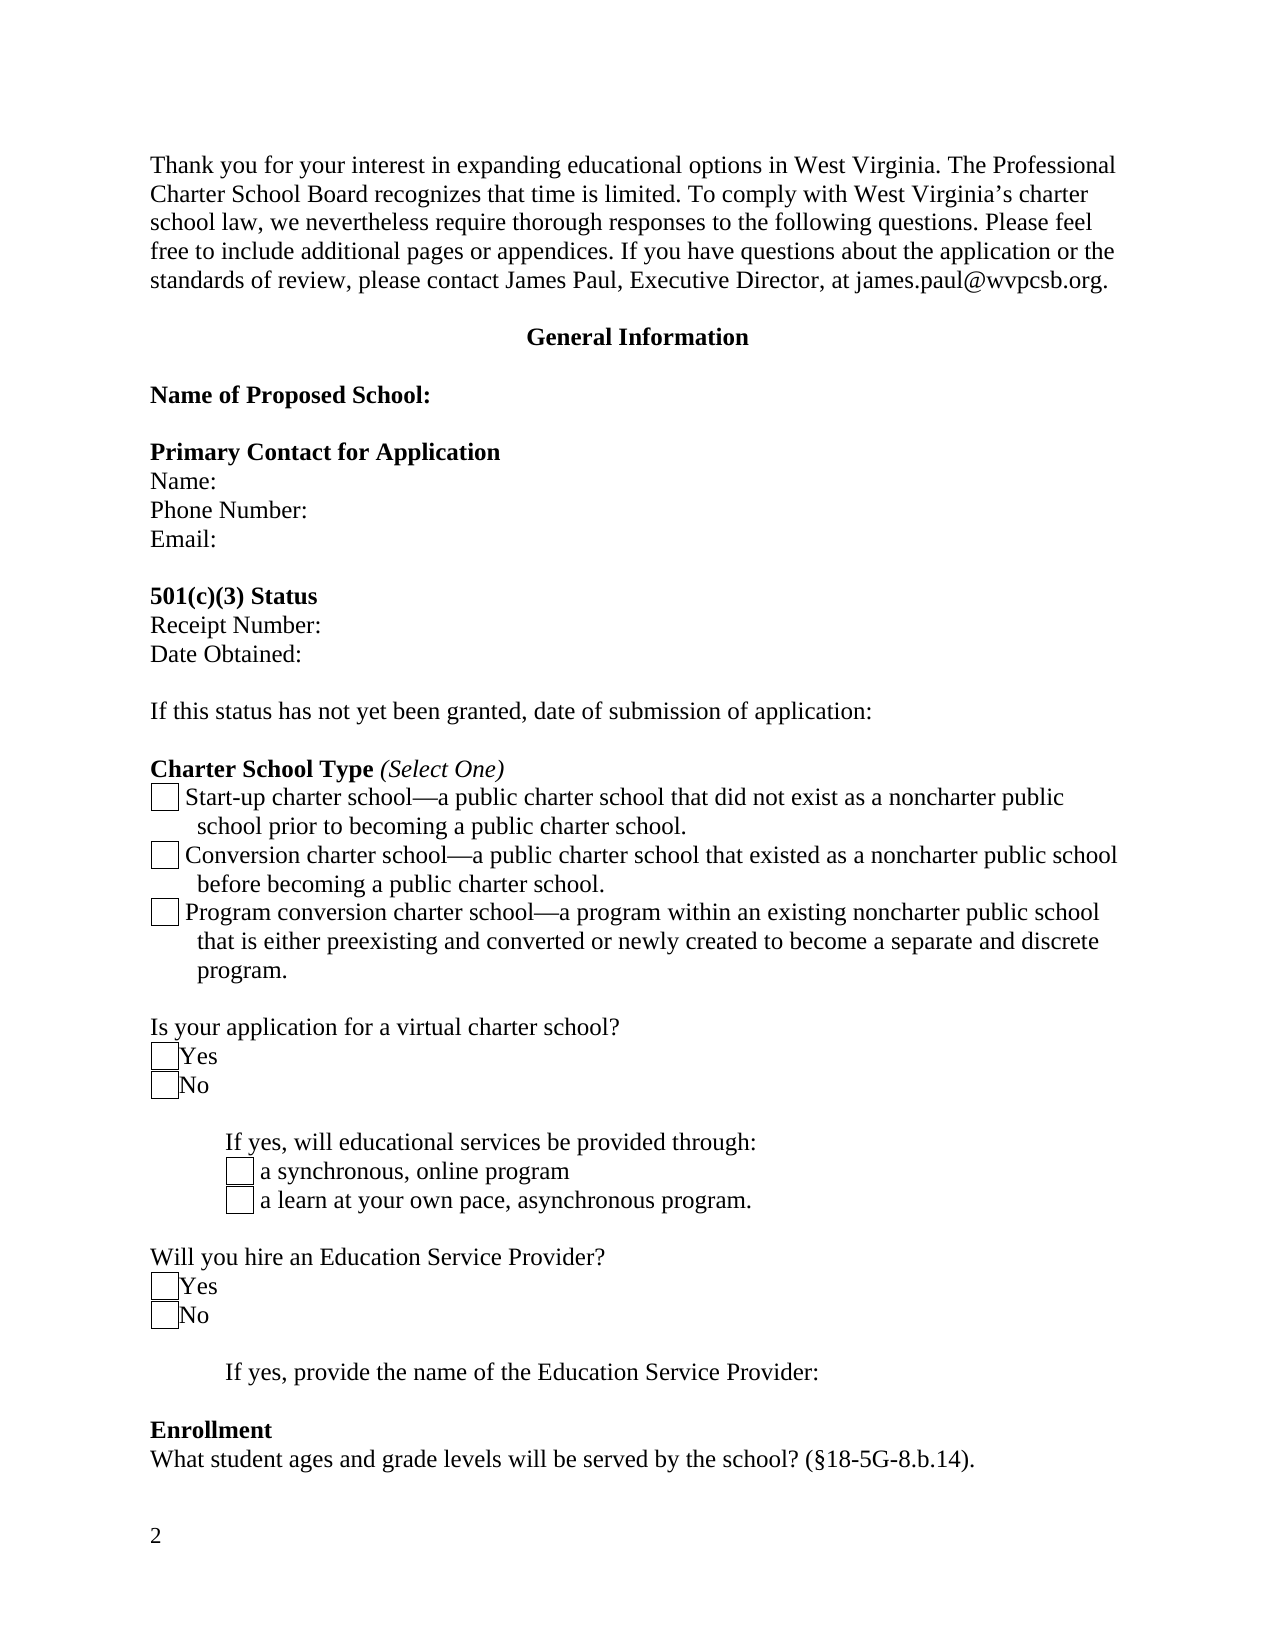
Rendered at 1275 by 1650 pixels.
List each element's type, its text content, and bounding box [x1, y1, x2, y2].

text Date Obtained: [150, 639, 1125, 667]
text No [150, 1070, 1125, 1099]
text Conversion charter school—a public charter school that existed as a noncharter public school before becoming a public charter school. [150, 840, 1125, 897]
text Is your application for a virtual charter school? [150, 1012, 1125, 1041]
text a synchronous, online program [150, 1156, 1125, 1185]
text 501(c)(3) Status [150, 581, 1125, 610]
text Yes [150, 1041, 1125, 1070]
text If yes, provide the name of the Education Service Provider: [150, 1357, 1125, 1386]
text Name of Proposed School: [150, 380, 1125, 409]
text If this status has not yet been granted, date of submission of application: [150, 696, 1125, 725]
text Yes [150, 1271, 1125, 1300]
text Email: [150, 524, 1125, 552]
text No [150, 1300, 1125, 1329]
text Charter School Type (Select One) [150, 754, 1125, 782]
text Program conversion charter school—a program within an existing noncharter public school that is either preexisting and converted or newly created to become a separate and discrete program. [150, 897, 1125, 984]
text a learn at your own pace, asynchronous program. [150, 1185, 1125, 1214]
text If yes, will educational services be provided through: [150, 1127, 1125, 1156]
text General Information [150, 322, 1125, 351]
text Name: [150, 466, 1125, 495]
text Primary Contact for Application [150, 409, 1125, 466]
text Will you hire an Education Service Provider? [150, 1242, 1125, 1271]
text Phone Number: [150, 495, 1125, 524]
text Receipt Number: [150, 610, 1125, 639]
text Enrollment [150, 1415, 1125, 1444]
text Thank you for your interest in expanding educational options in West Virginia. The Professional Charter School Board recognizes that time is limited. To comply with West Virginia’s charter school law, we nevertheless require thorough responses to the following questions. Please feel free to include additional pages or appendices. If you have questions about the application or the standards of review, please contact James Paul, Executive Director, at james.paul@wvpcsb.org. [150, 150, 1125, 294]
text What student ages and grade levels will be served by the school? (§18-5G-8.b.14). [150, 1444, 1125, 1472]
text Start-up charter school—a public charter school that did not exist as a noncharter public school prior to becoming a public charter school. [150, 782, 1125, 840]
